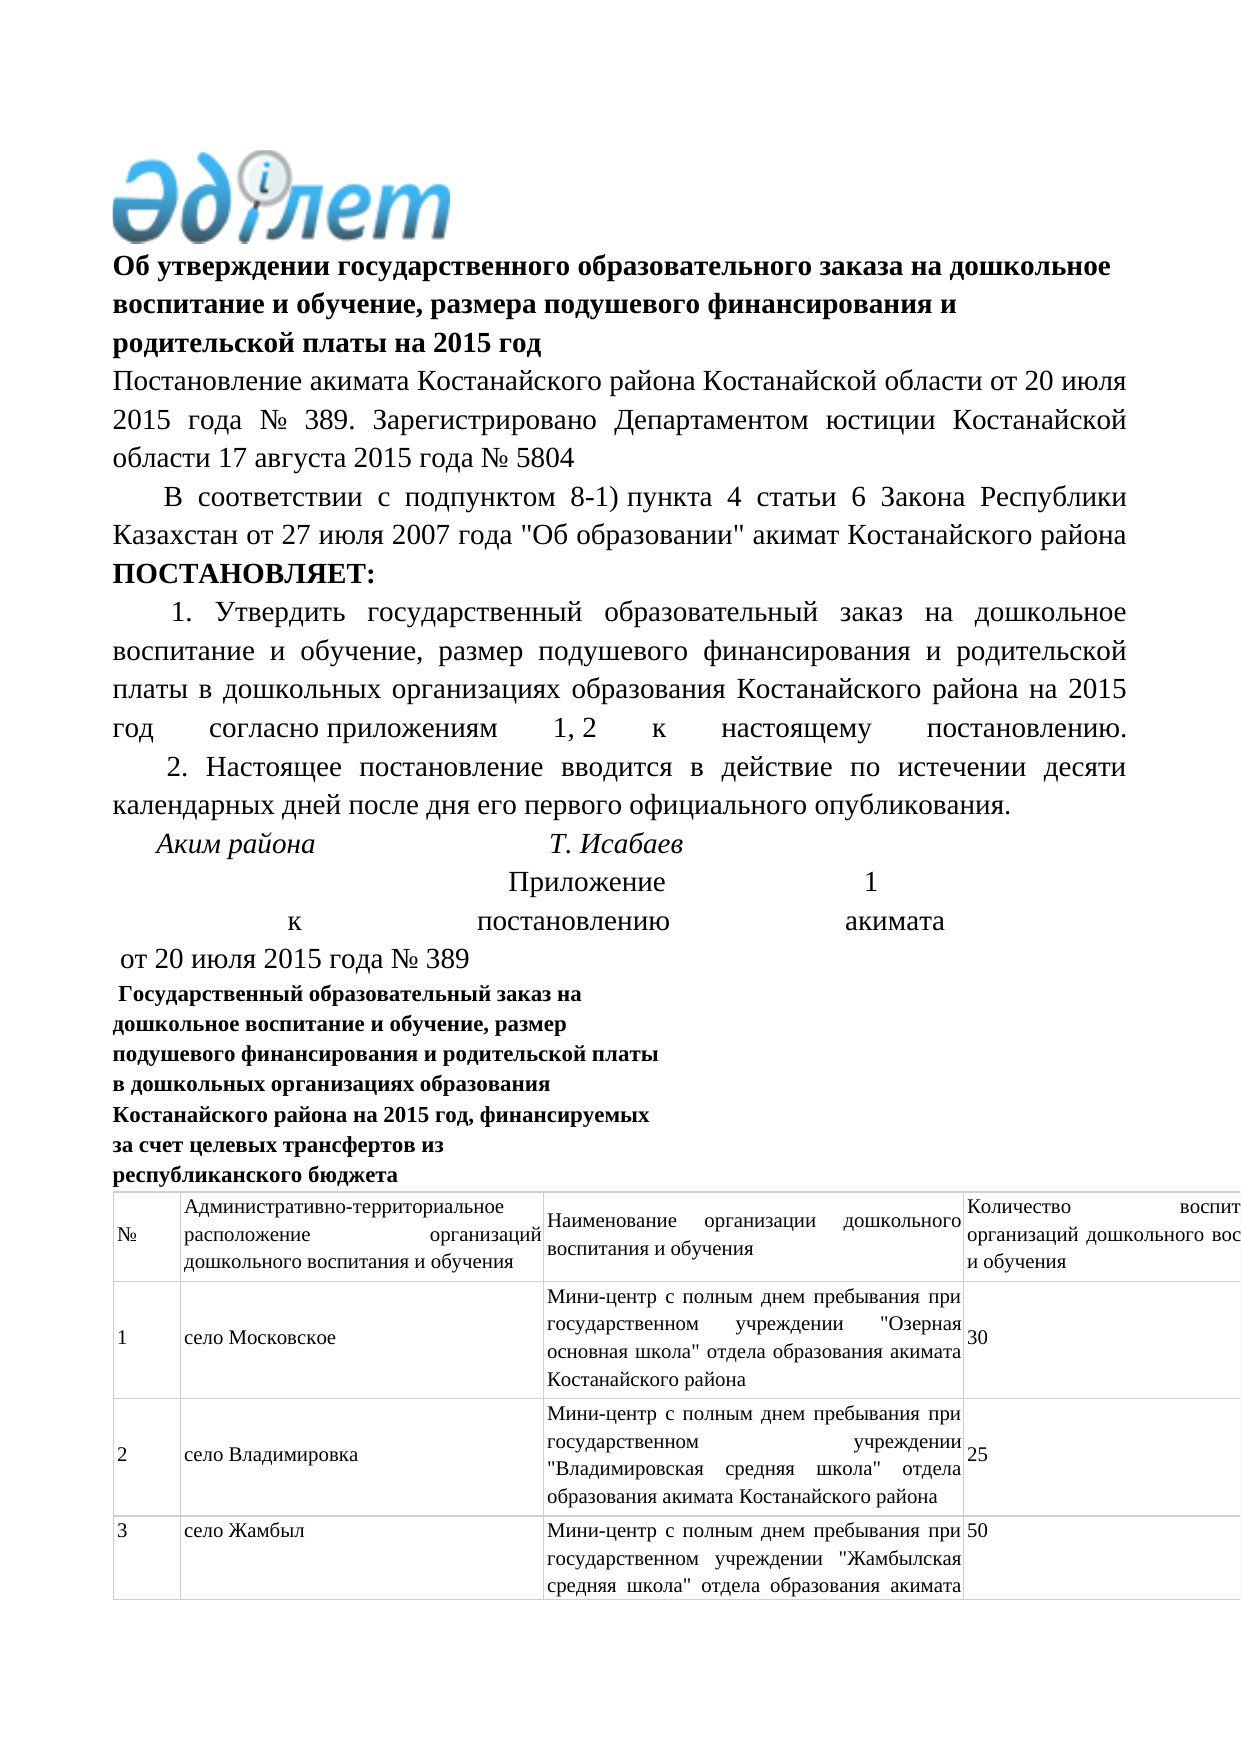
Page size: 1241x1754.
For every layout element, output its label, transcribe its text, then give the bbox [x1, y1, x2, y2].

table_cell Мини-центр с полным днем пребывания при государственном учреждении "Озерная основная школа" отдела образования акимата Костанайского района [544, 1282, 963, 1398]
table_cell село Московское [181, 1282, 543, 1398]
table_cell 25 [964, 1399, 1240, 1515]
table_cell село Владимировка [181, 1399, 543, 1515]
text В соответствии с подпунктом 8-1) пункта 4 статьи 6 Закона Республики Казахстан от 27 июля 2007 года "Об образовании" акимат Костанайского района ПОСТАНОВЛЯЕТ: 1. Утвердить государственный образовательный заказ на дошкольное воспитание и обучение, размер подушевого финансирования и родительской платы в дошкольных организациях образования Костанайского района на 2015 год согласно приложениям 1, 2 к настоящему постановлению. 2. Настоящее постановление вводится в действие по истечении десяти календарных дней после дня его первого официального опубликования. [112, 479, 1128, 821]
text Аким района Т. Исабаев [112, 826, 1128, 859]
table_cell 30 [964, 1282, 1240, 1398]
table_header № [114, 1193, 180, 1281]
table_cell 1 [114, 1282, 180, 1398]
table_cell село Жамбыл [181, 1517, 543, 1599]
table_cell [544, 1517, 963, 1599]
text Об утверждении государственного образовательного заказа на дошкольное воспитание и обучение, размера подушевого финансирования и родительской платы на 2015 год [112, 248, 1128, 358]
table_cell 3 [114, 1517, 180, 1599]
table_cell 2 [114, 1399, 180, 1515]
picture [112, 150, 451, 244]
table_header Количество воспитанников организаций дошкольного воспитания и обучения [964, 1193, 1240, 1281]
text Постановление акимата Костанайского района Костанайской области от 20 июля 2015 года № 389. Зарегистрировано Департаментом юстиции Костанайской области 17 августа 2015 года № 5804 [112, 363, 1128, 474]
table_cell 50 [964, 1517, 1240, 1599]
text Приложение 1 к постановлению акимата от 20 июля 2015 года № 389 [112, 864, 1128, 975]
text Государственный образовательный заказ на дошкольное воспитание и обучение, размер подушевого финансирования и родительской платы в дошкольных организациях образования Костанайского района на 2015 год, финансируемых за счет целевых трансфертов из республиканского бюджета [112, 980, 1128, 1187]
table_header Административно-территориальное расположение организаций дошкольного воспитания и обучения [181, 1193, 543, 1281]
table_cell Мини-центр с полным днем пребывания при государственном учреждении "Владимировская средняя школа" отдела образования акимата Костанайского района [544, 1399, 963, 1515]
table_header Наименование организации дошкольного воспитания и обучения [544, 1193, 963, 1281]
